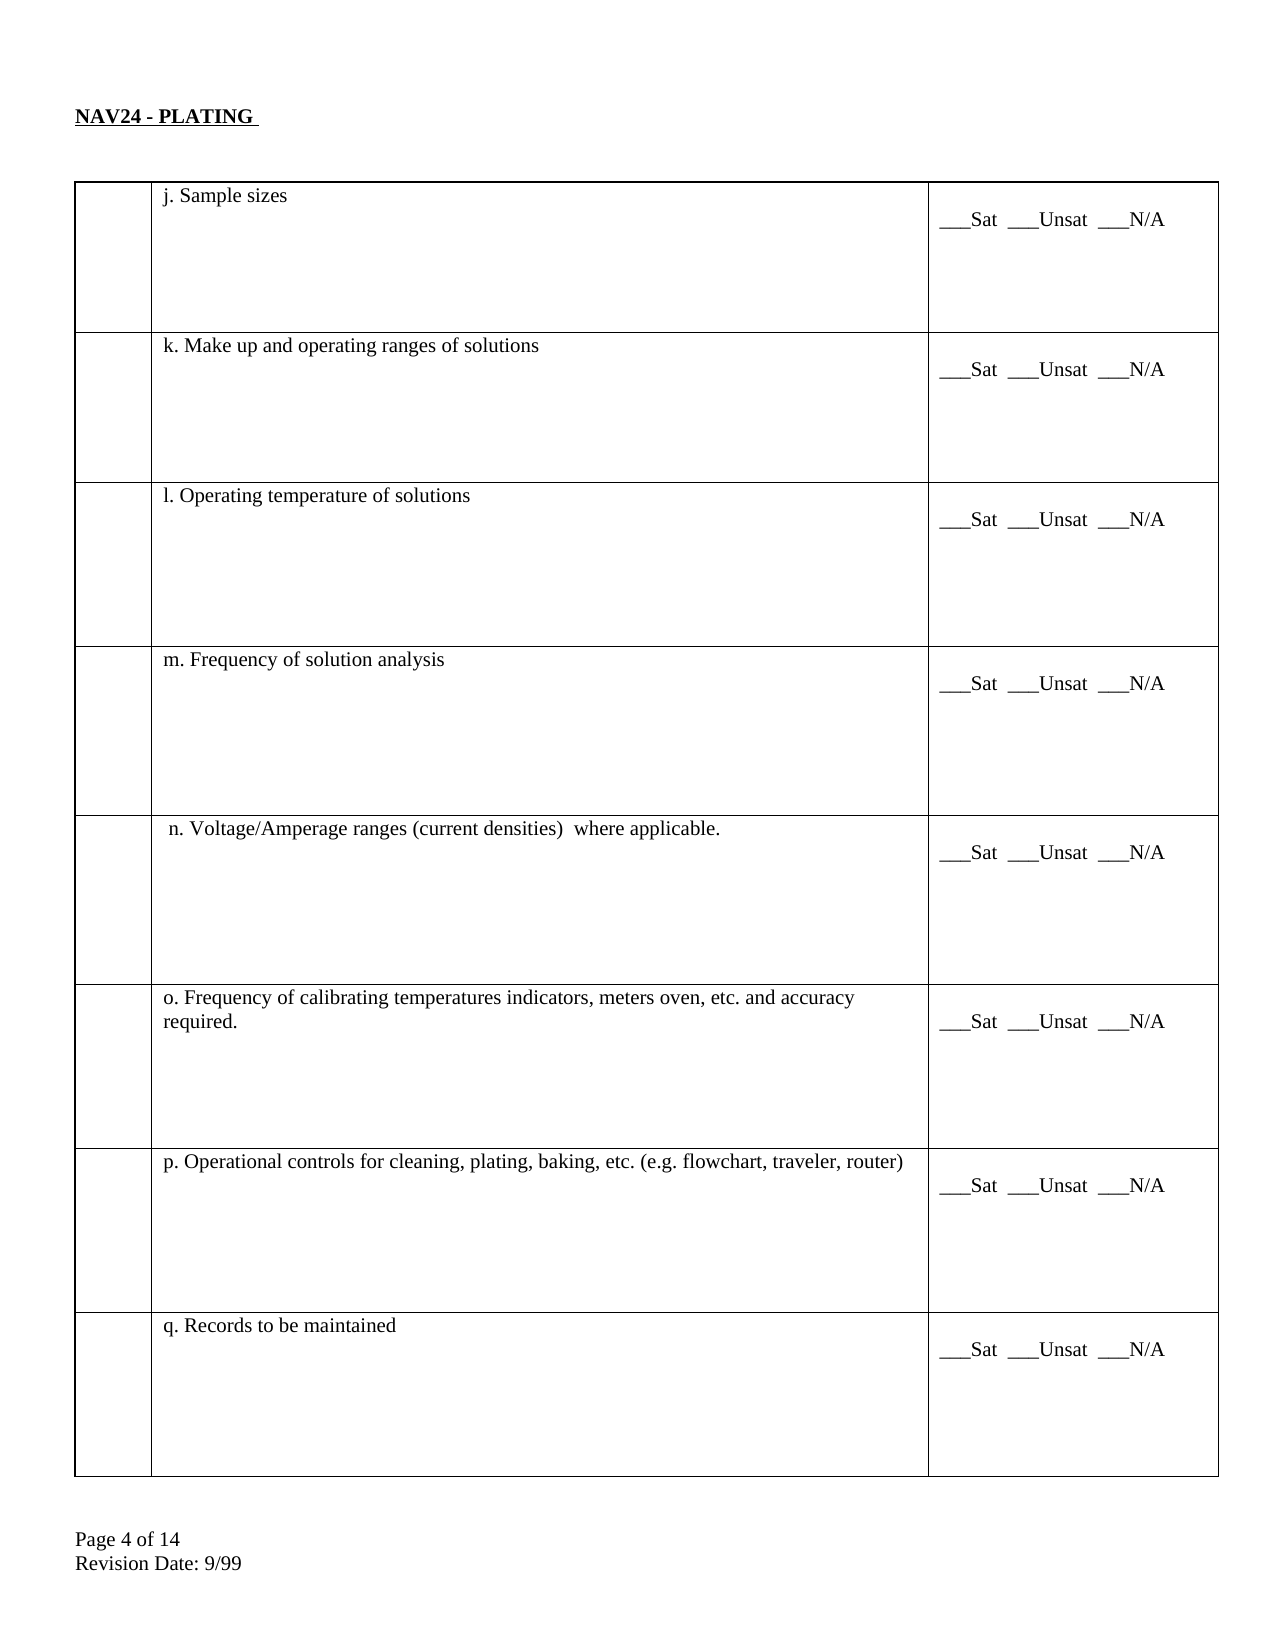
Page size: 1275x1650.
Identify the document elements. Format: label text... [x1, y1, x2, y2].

table_cell ___Sat ___Unsat ___N/A [929, 483, 1218, 646]
table_cell [76, 985, 151, 1148]
table_cell ___Sat ___Unsat ___N/A [929, 333, 1218, 482]
table_cell [76, 1149, 151, 1312]
table_cell [76, 816, 151, 983]
table_cell p. Operational controls for cleaning, plating, baking, etc. (e.g. flowchart, traveler, router) [152, 1149, 928, 1312]
table_cell [76, 1313, 151, 1476]
table_cell o. Frequency of calibrating temperatures indicators, meters oven, etc. and accuracy required. [152, 985, 928, 1148]
table_cell [76, 333, 151, 482]
table_cell ___Sat ___Unsat ___N/A [929, 816, 1218, 983]
table_cell q. Records to be maintained [152, 1313, 928, 1476]
table_cell ___Sat ___Unsat ___N/A [929, 1149, 1218, 1312]
table_cell m. Frequency of solution analysis [152, 647, 928, 815]
table_cell l. Operating temperature of solutions [152, 483, 928, 646]
table_cell [76, 647, 151, 815]
table_cell n. Voltage/Amperage ranges (current densities) where applicable. [152, 816, 928, 983]
table_header j. Sample sizes [152, 183, 928, 332]
table_cell ___Sat ___Unsat ___N/A [929, 985, 1218, 1148]
table_cell ___Sat ___Unsat ___N/A [929, 647, 1218, 815]
table_cell [76, 483, 151, 646]
table_header [76, 183, 151, 332]
table_cell ___Sat ___Unsat ___N/A [929, 1313, 1218, 1476]
table_header ___Sat ___Unsat ___N/A [929, 183, 1218, 332]
table_cell k. Make up and operating ranges of solutions [152, 333, 928, 482]
